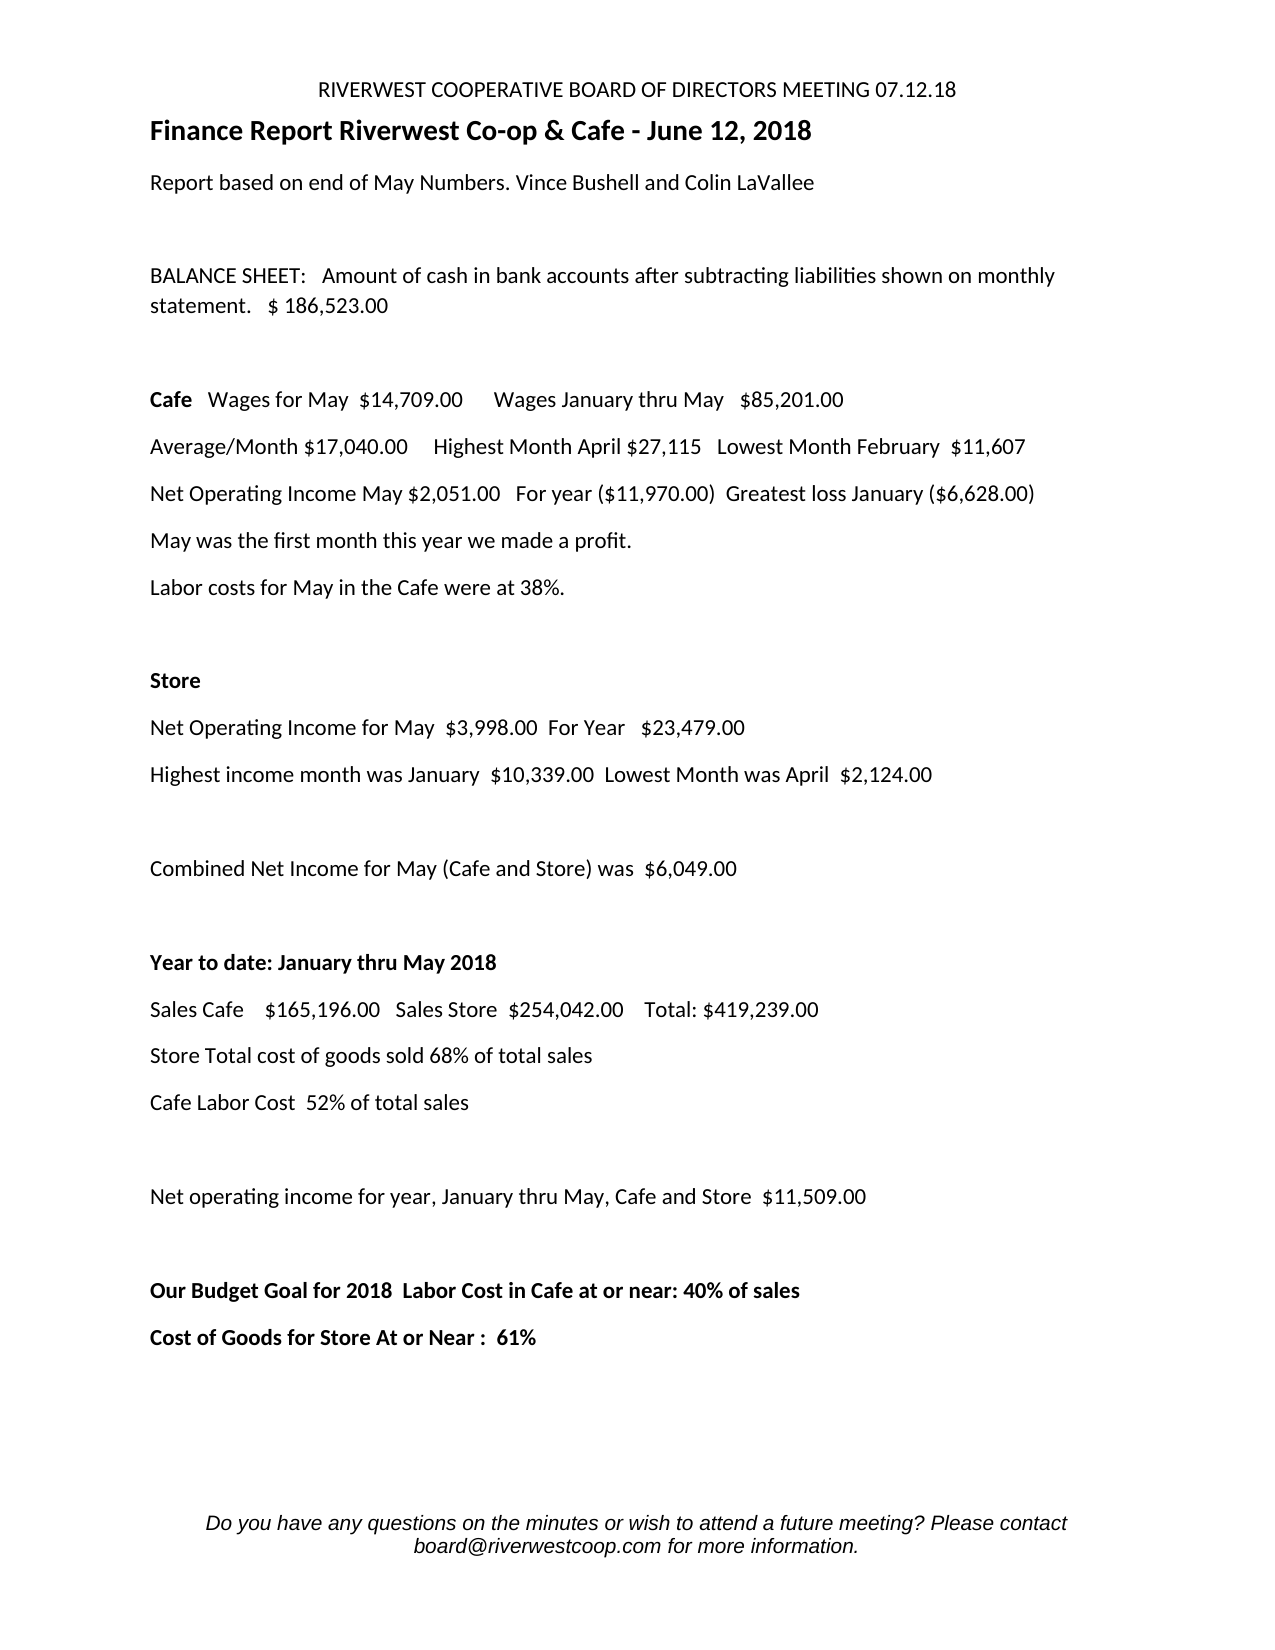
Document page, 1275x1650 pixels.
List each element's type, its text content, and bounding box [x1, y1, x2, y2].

text Store Total cost of goods sold 68% of total sales [150, 1042, 1125, 1069]
text Store [150, 667, 1125, 694]
text Cafe Labor Cost 52% of total sales [150, 1088, 1125, 1116]
text Finance Report Riverwest Co-op & Cafe - June 12, 2018 [150, 112, 1125, 148]
text Sales Cafe $165,196.00 Sales Store $254,042.00 Total: $419,239.00 [150, 995, 1125, 1023]
text Net Operating Income May $2,051.00 For year ($11,970.00) Greatest loss January ($6,628.00) [150, 479, 1125, 507]
text Combined Net Income for May (Cafe and Store) was $6,049.00 [150, 854, 1125, 882]
text Average/Month $17,040.00 Highest Month April $27,115 Lowest Month February $11,607 [150, 432, 1125, 460]
text Cafe Wages for May $14,709.00 Wages January thru May $85,201.00 [150, 385, 1125, 413]
text Our Budget Goal for 2018 Labor Cost in Cafe at or near: 40% of sales [150, 1276, 1125, 1304]
text Year to date: January thru May 2018 [150, 948, 1125, 976]
text Highest income month was January $10,339.00 Lowest Month was April $2,124.00 [150, 760, 1125, 788]
text Net Operating Income for May $3,998.00 For Year $23,479.00 [150, 713, 1125, 741]
text May was the first month this year we made a profit. [150, 526, 1125, 554]
text Cost of Goods for Store At or Near : 61% [150, 1323, 1125, 1351]
text BALANCE SHEET: Amount of cash in bank accounts after subtracting liabilities shown on monthly statement. $ 186,523.00 [150, 261, 1125, 319]
text Net operating income for year, January thru May, Cafe and Store $11,509.00 [150, 1182, 1125, 1210]
text Labor costs for May in the Cafe were at 38%. [150, 573, 1125, 601]
text Report based on end of May Numbers. Vince Bushell and Colin LaVallee [150, 168, 1125, 196]
